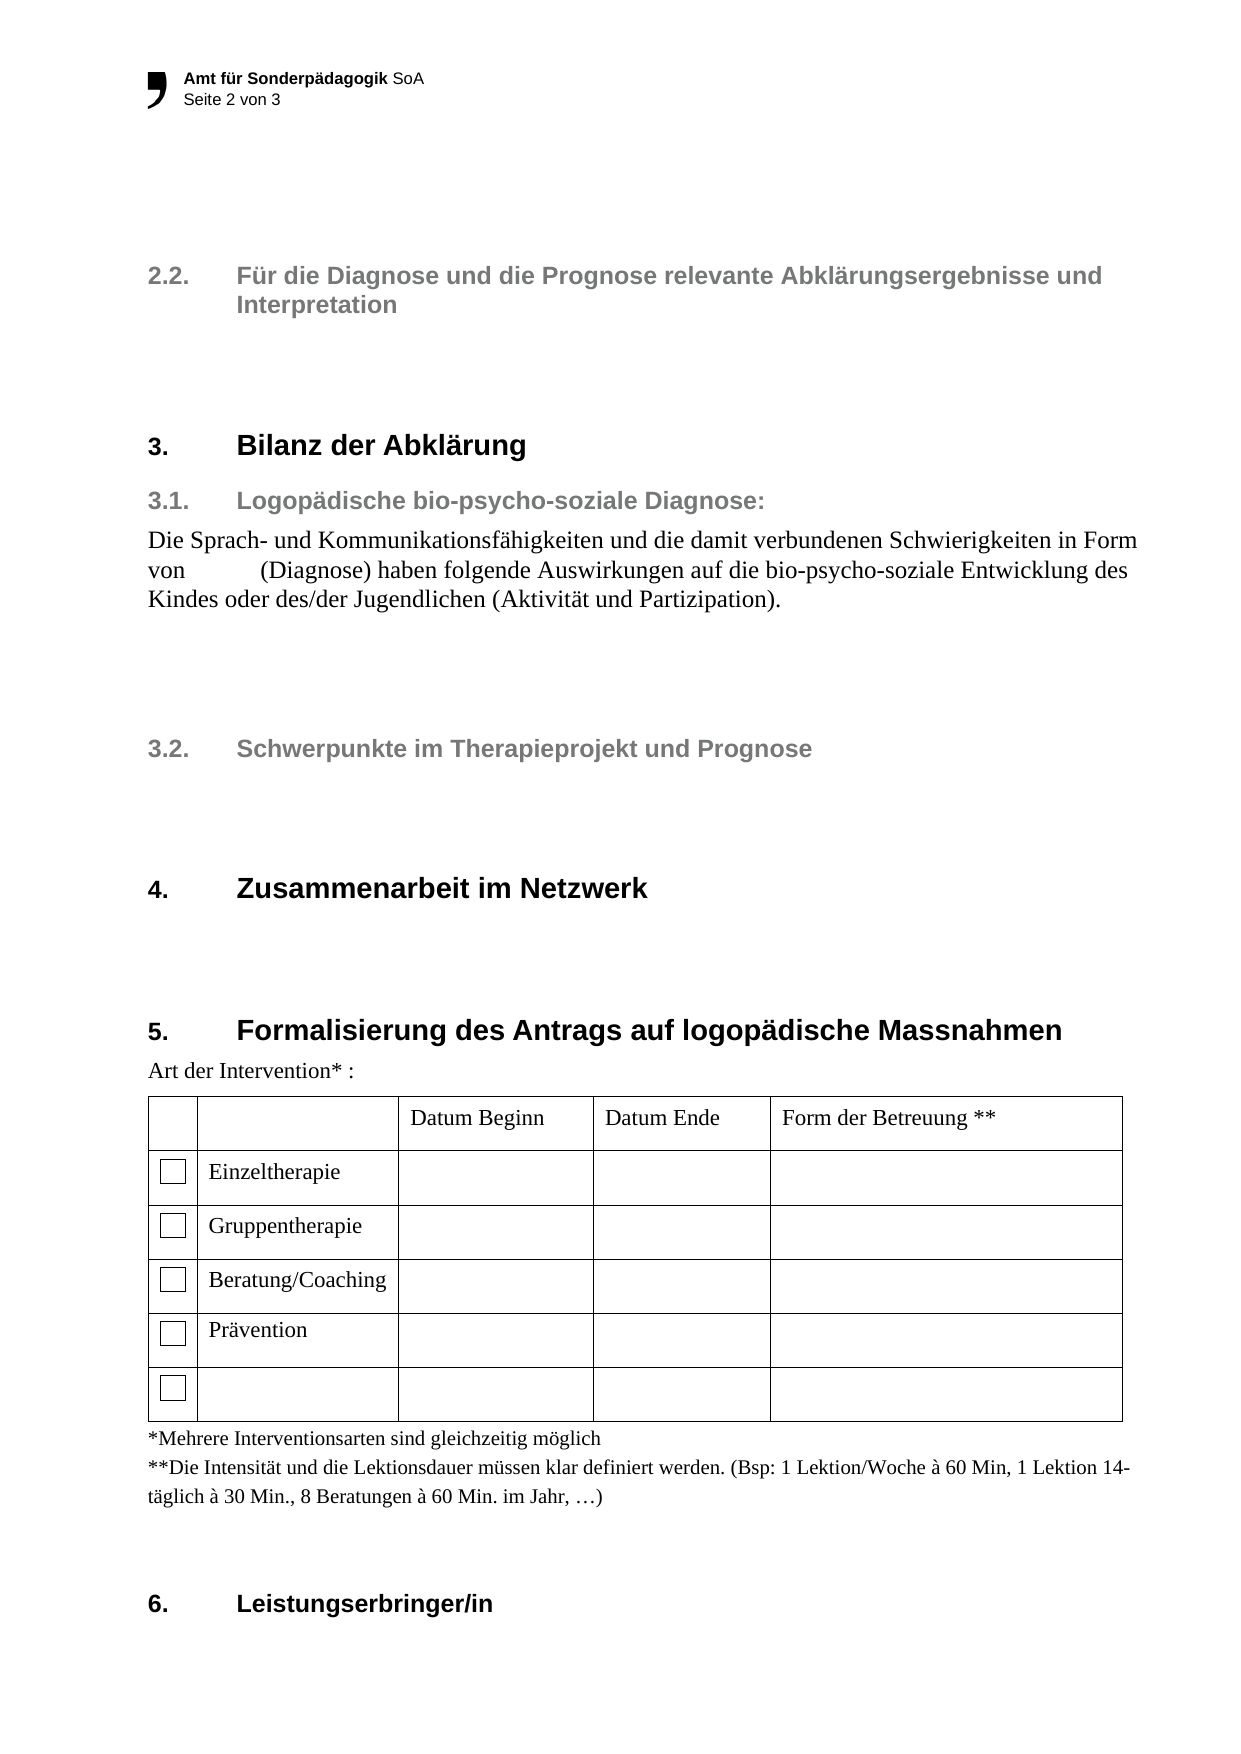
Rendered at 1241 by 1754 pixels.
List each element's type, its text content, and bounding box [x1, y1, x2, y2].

table_cell [594, 1151, 770, 1204]
table_cell [399, 1314, 593, 1367]
table_cell [771, 1206, 1122, 1259]
table_cell Beratung/Coaching [198, 1260, 398, 1313]
table_cell [149, 1260, 197, 1313]
table_cell [149, 1368, 197, 1421]
text **Die Intensität und die Lektionsdauer müssen klar definiert werden. (Bsp: 1 Lektion/Woche à 60 Min, 1 Lektion 14-täglich à 30 Min., 8 Beratungen à 60 Min. im Jahr, …) [148, 1451, 1152, 1510]
table_cell Einzeltherapie [198, 1151, 398, 1204]
table_cell [594, 1368, 770, 1421]
table_cell [198, 1368, 398, 1421]
table_cell [399, 1368, 593, 1421]
table_cell [771, 1151, 1122, 1204]
subtitle Leistungserbringer/in [148, 1589, 1152, 1618]
table_cell [399, 1260, 593, 1313]
table_cell [149, 1206, 197, 1259]
table_cell [594, 1314, 770, 1367]
subtitle Logopädische bio-psycho-soziale Diagnose: [148, 486, 1152, 515]
picture [147, 72, 167, 109]
table_header Datum Beginn [399, 1097, 593, 1150]
table_cell [149, 1151, 197, 1204]
text Die Sprach- und Kommunikationsfähigkeiten und die damit verbundenen Schwierigkeiten in Form von (Diagnose) haben folgende Auswirkungen auf die bio-psycho-soziale Entwicklung des Kindes oder des/der Jugendlichen (Aktivität und Partizipation). [148, 526, 1152, 613]
table_cell [399, 1151, 593, 1204]
subtitle Formalisierung des Antrags auf logopädische Massnahmen [148, 1017, 1152, 1046]
table_header Form der Betreuung ** [771, 1097, 1122, 1150]
subtitle Zusammenarbeit im Netzwerk [148, 876, 1152, 905]
subtitle Schwerpunkte im Therapieprojekt und Prognose [148, 734, 1152, 763]
table_header [198, 1097, 398, 1150]
table_cell Gruppentherapie [198, 1206, 398, 1259]
subtitle Für die Diagnose und die Prognose relevante Abklärungsergebnisse und Interpretation [148, 261, 1152, 319]
table_cell [771, 1368, 1122, 1421]
table_cell [149, 1314, 197, 1367]
table_header Datum Ende [594, 1097, 770, 1150]
table_cell Prävention [198, 1314, 398, 1367]
table_cell [594, 1260, 770, 1313]
text *Mehrere Interventionsarten sind gleichzeitig möglich [148, 1422, 1152, 1451]
text Art der Intervention* : [148, 1057, 1152, 1083]
table_header [149, 1097, 197, 1150]
subtitle Bilanz der Abklärung [148, 432, 1152, 461]
table_cell [594, 1206, 770, 1259]
table_cell [771, 1260, 1122, 1313]
table_cell [399, 1206, 593, 1259]
table_cell [771, 1314, 1122, 1367]
